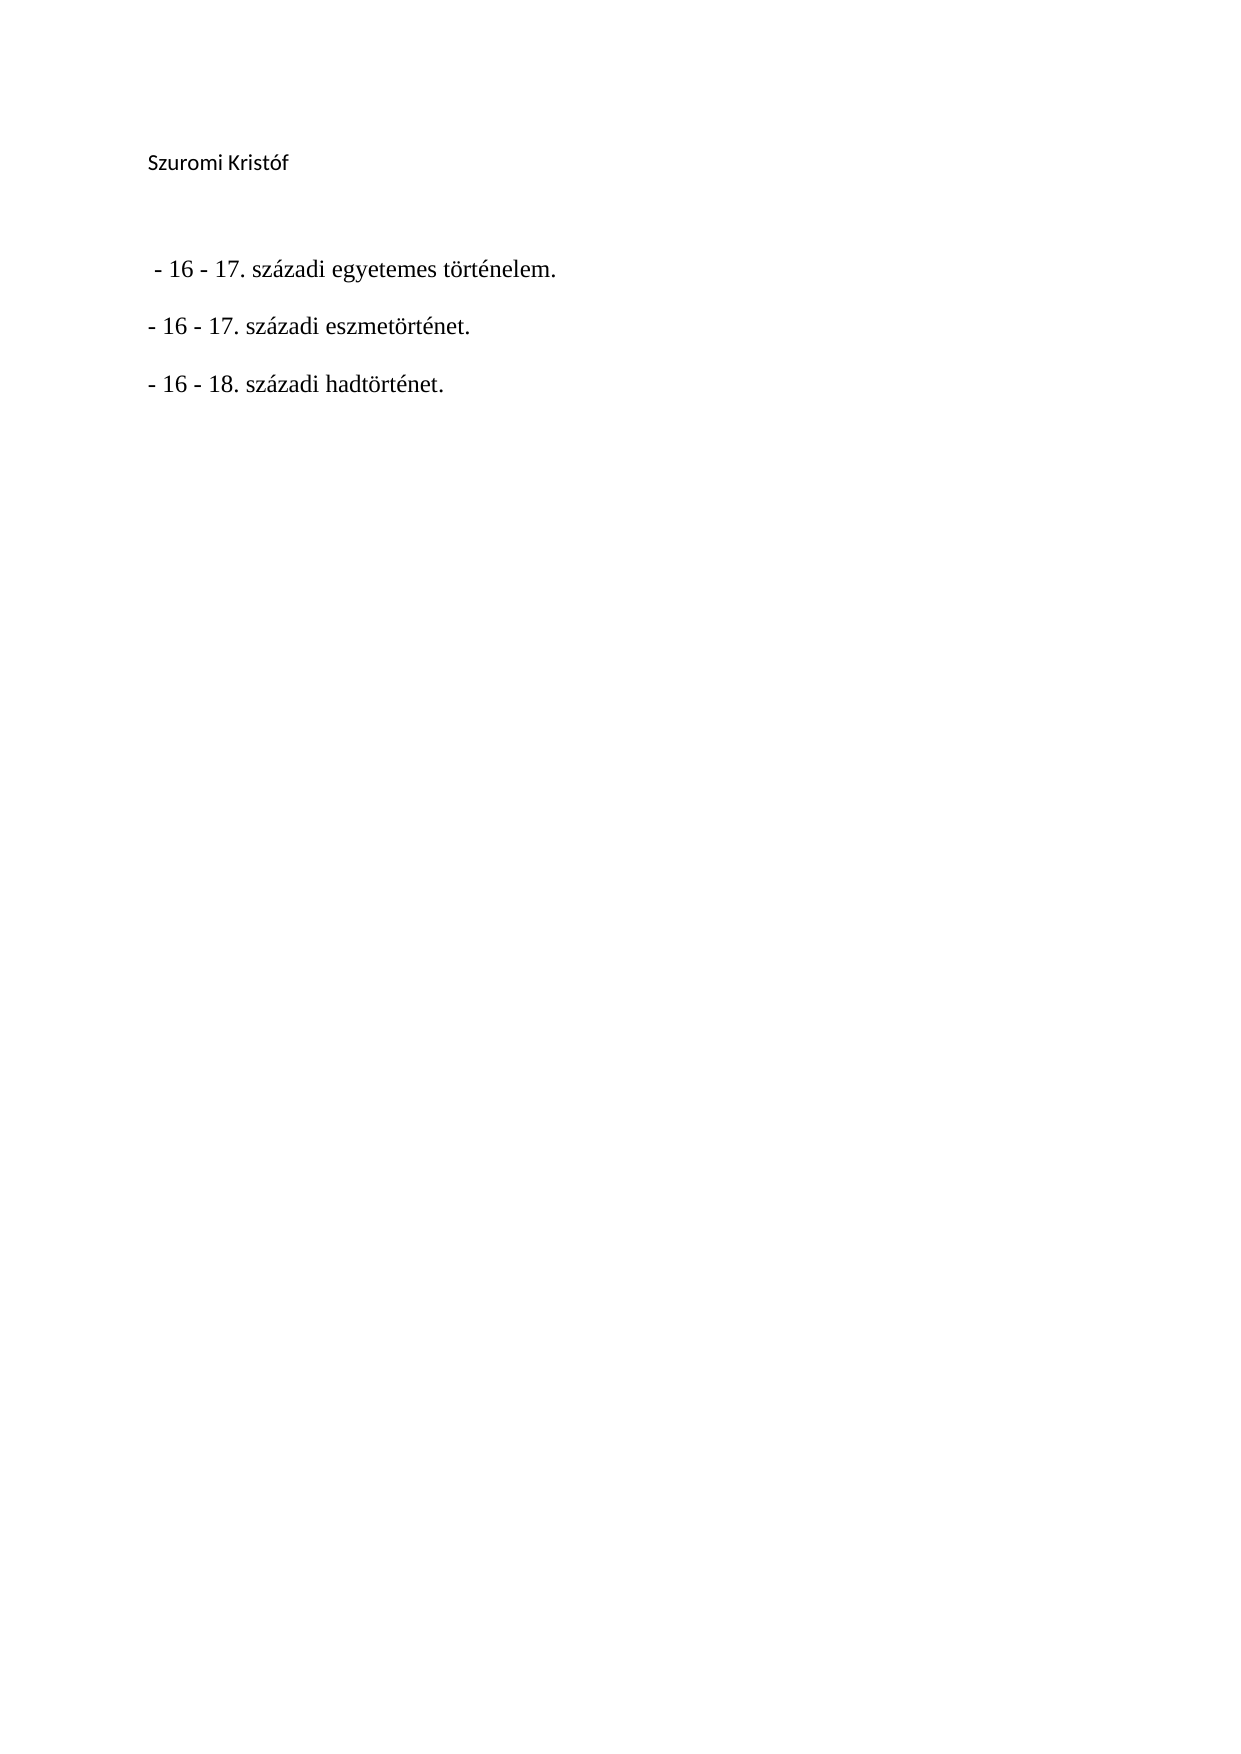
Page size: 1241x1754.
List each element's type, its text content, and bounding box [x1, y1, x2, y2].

text - 16 - 18. századi hadtörténet. [148, 369, 1093, 397]
text - 16 - 17. századi egyetemes történelem. [148, 254, 1093, 282]
text - 16 - 17. századi eszmetörténet. [148, 311, 1093, 340]
text Szuromi Kristóf [148, 148, 1093, 176]
